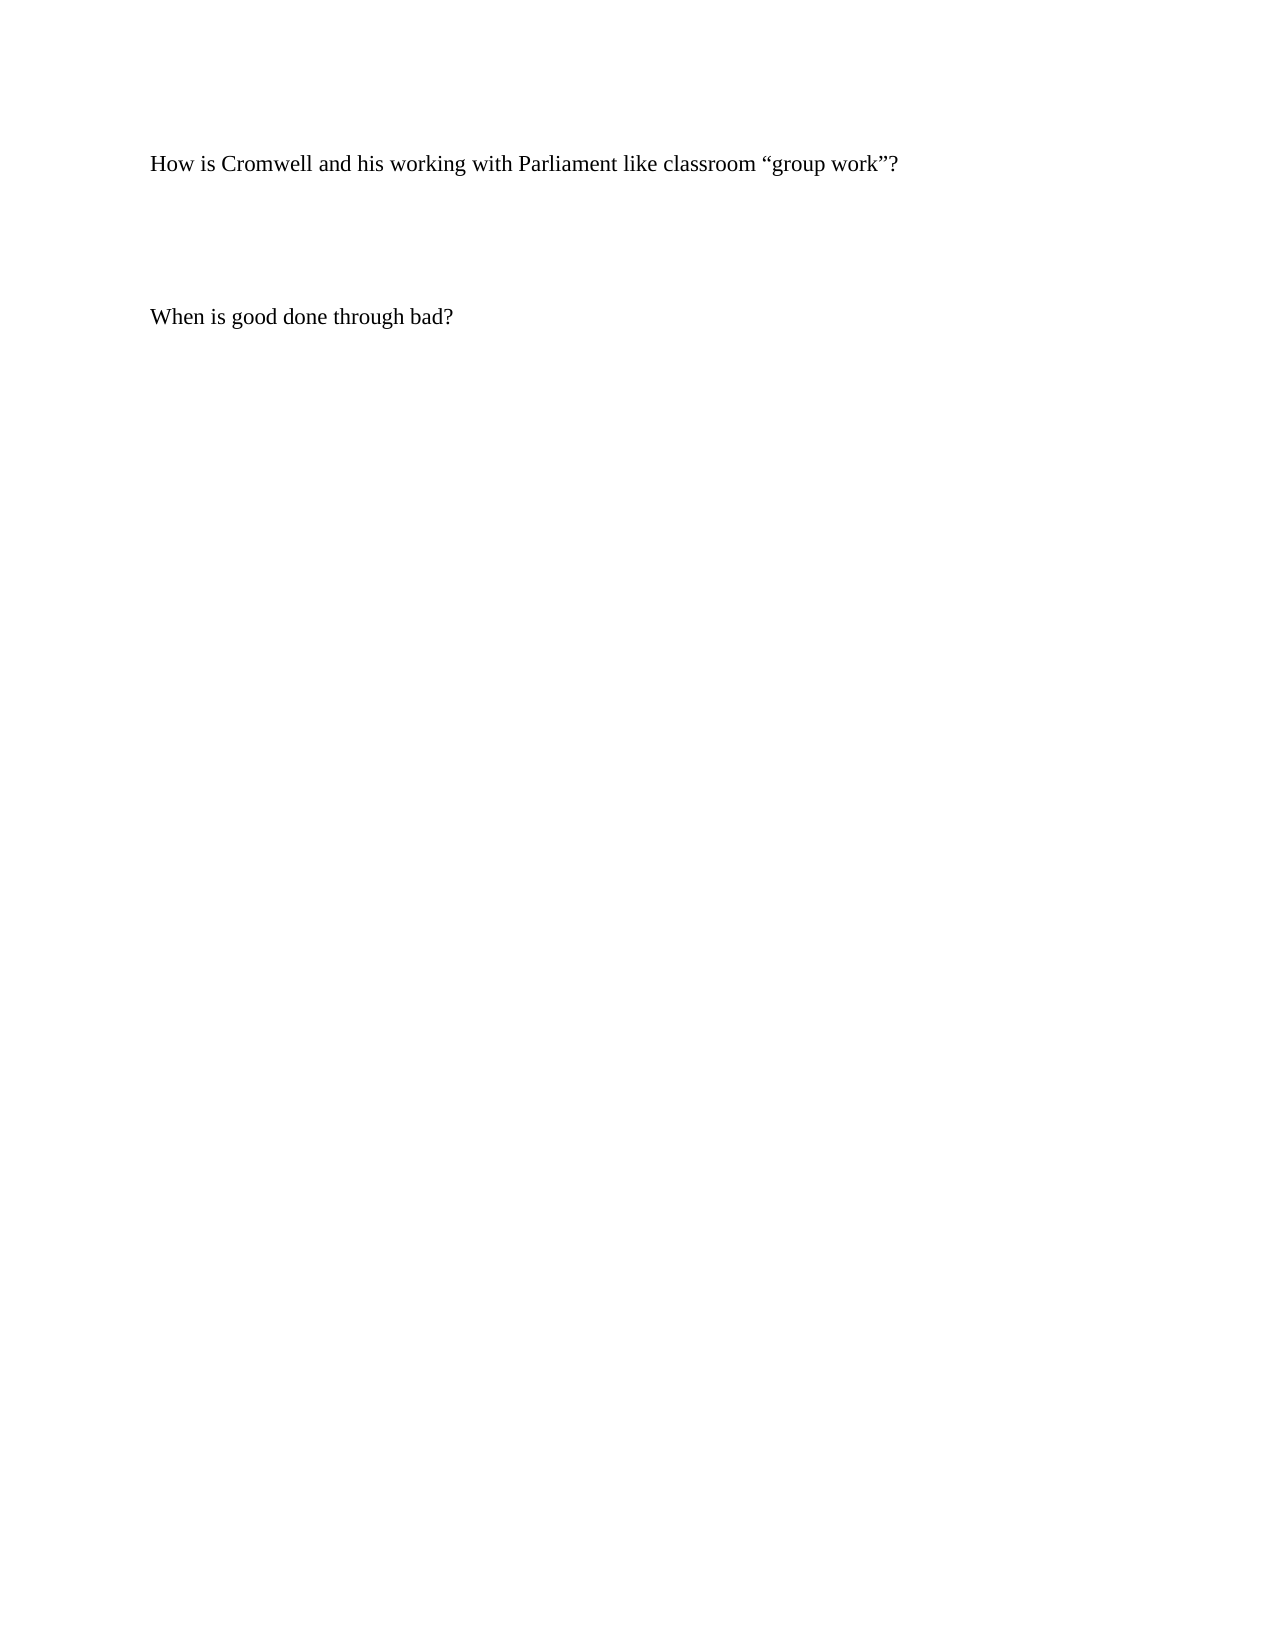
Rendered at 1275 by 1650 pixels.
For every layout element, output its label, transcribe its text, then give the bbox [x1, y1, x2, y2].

text How is Cromwell and his working with Parliament like classroom “group work”? [150, 150, 1125, 176]
text When is good done through bad? [150, 303, 1125, 329]
